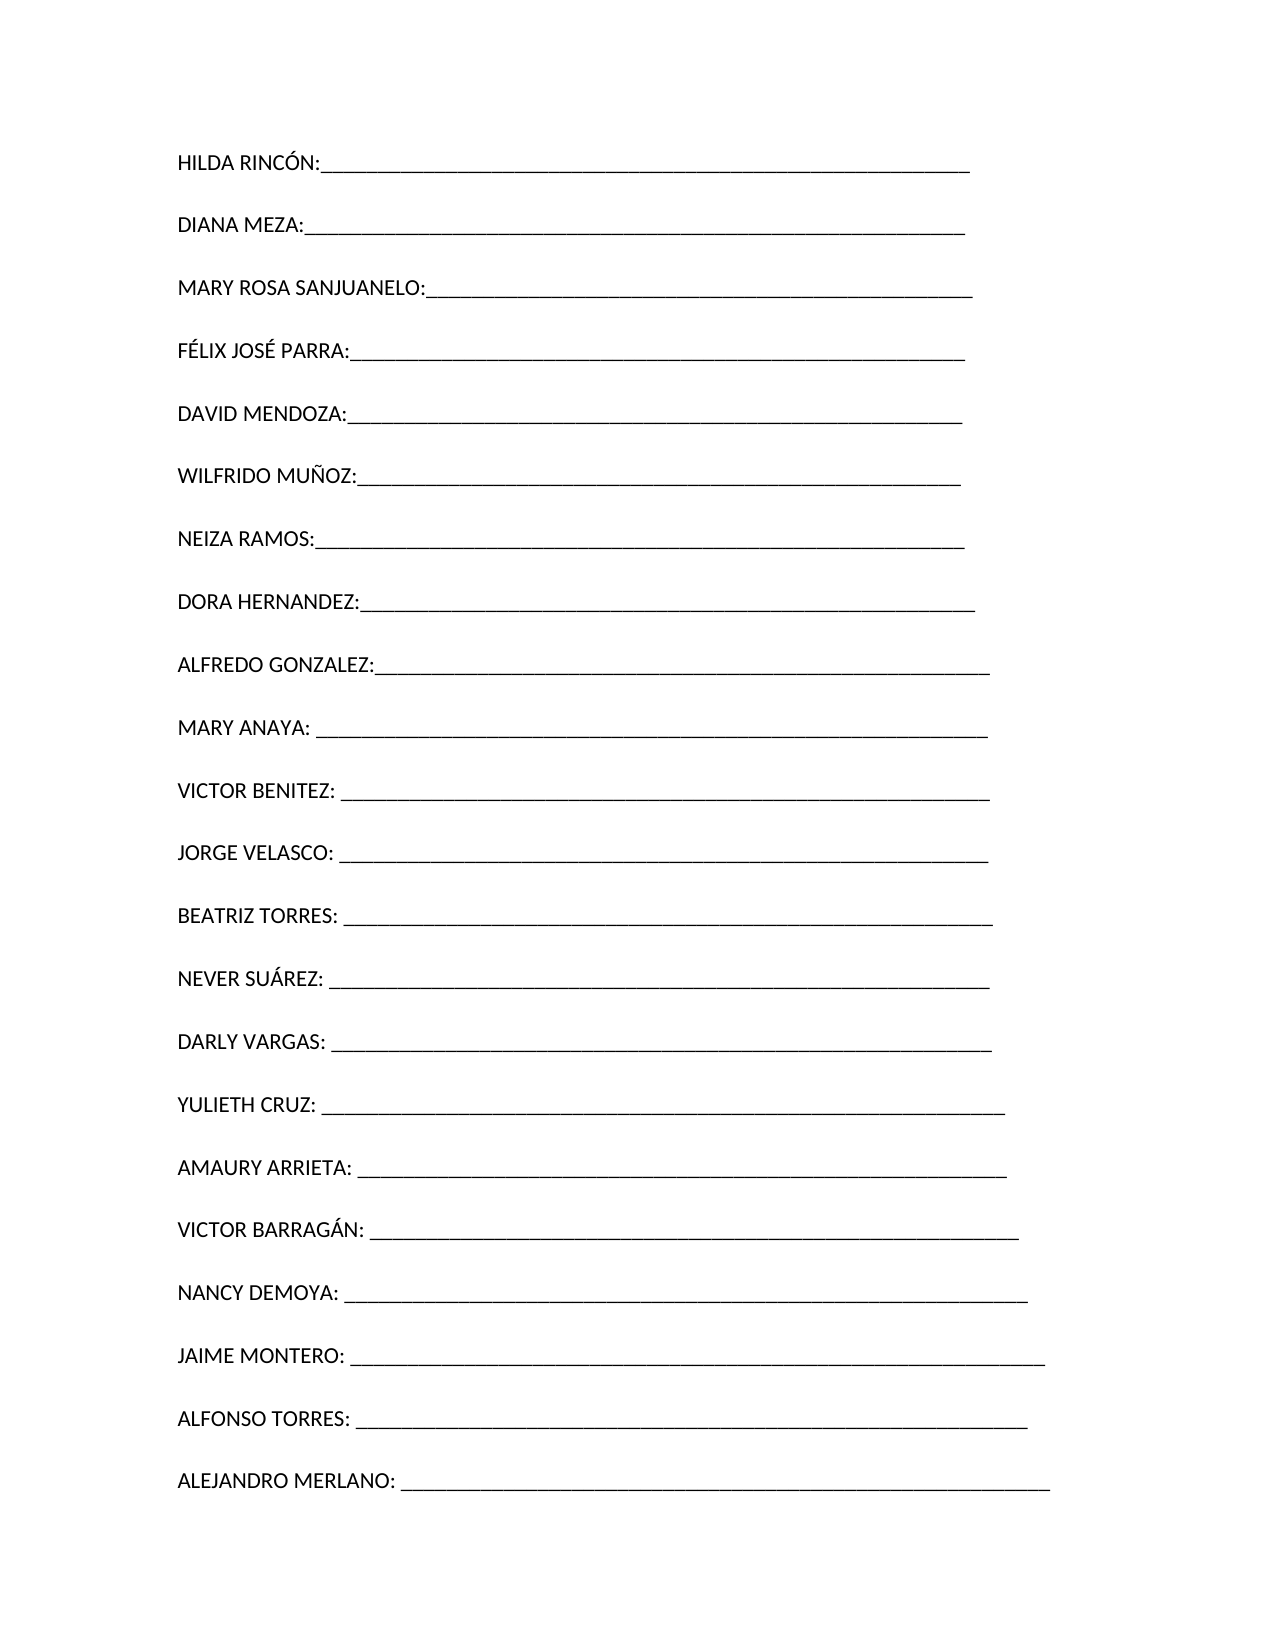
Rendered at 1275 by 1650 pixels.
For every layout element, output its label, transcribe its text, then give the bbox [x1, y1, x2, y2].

text DARLY VARGAS: __________________________________________________________ [177, 1027, 1098, 1055]
text DORA HERNANDEZ:______________________________________________________ [177, 587, 1098, 615]
text AMAURY ARRIETA: _________________________________________________________ [177, 1153, 1098, 1181]
text NANCY DEMOYA: ____________________________________________________________ [177, 1278, 1098, 1306]
text MARY ANAYA: ___________________________________________________________ [177, 713, 1098, 741]
text JAIME MONTERO: _____________________________________________________________ [177, 1341, 1098, 1369]
text VICTOR BENITEZ: _________________________________________________________ [177, 776, 1098, 804]
text BEATRIZ TORRES: _________________________________________________________ [177, 901, 1098, 929]
text NEIZA RAMOS:_________________________________________________________ [177, 524, 1098, 552]
text ALFONSO TORRES: ___________________________________________________________ [177, 1404, 1098, 1432]
text DIANA MEZA:__________________________________________________________ [177, 210, 1098, 238]
text MARY ROSA SANJUANELO:________________________________________________ [177, 273, 1098, 301]
text WILFRIDO MUÑOZ:_____________________________________________________ [177, 462, 1098, 490]
text JORGE VELASCO: _________________________________________________________ [177, 838, 1098, 867]
text ALEJANDRO MERLANO: _________________________________________________________ [177, 1467, 1098, 1495]
text DAVID MENDOZA:______________________________________________________ [177, 399, 1098, 427]
text YULIETH CRUZ: ____________________________________________________________ [177, 1090, 1098, 1118]
text VICTOR BARRAGÁN: _________________________________________________________ [177, 1215, 1098, 1243]
text HILDA RINCÓN:_________________________________________________________ [177, 148, 1098, 176]
text FÉLIX JOSÉ PARRA:______________________________________________________ [177, 336, 1098, 364]
text ALFREDO GONZALEZ:______________________________________________________ [177, 650, 1098, 678]
text NEVER SUÁREZ: __________________________________________________________ [177, 964, 1098, 992]
